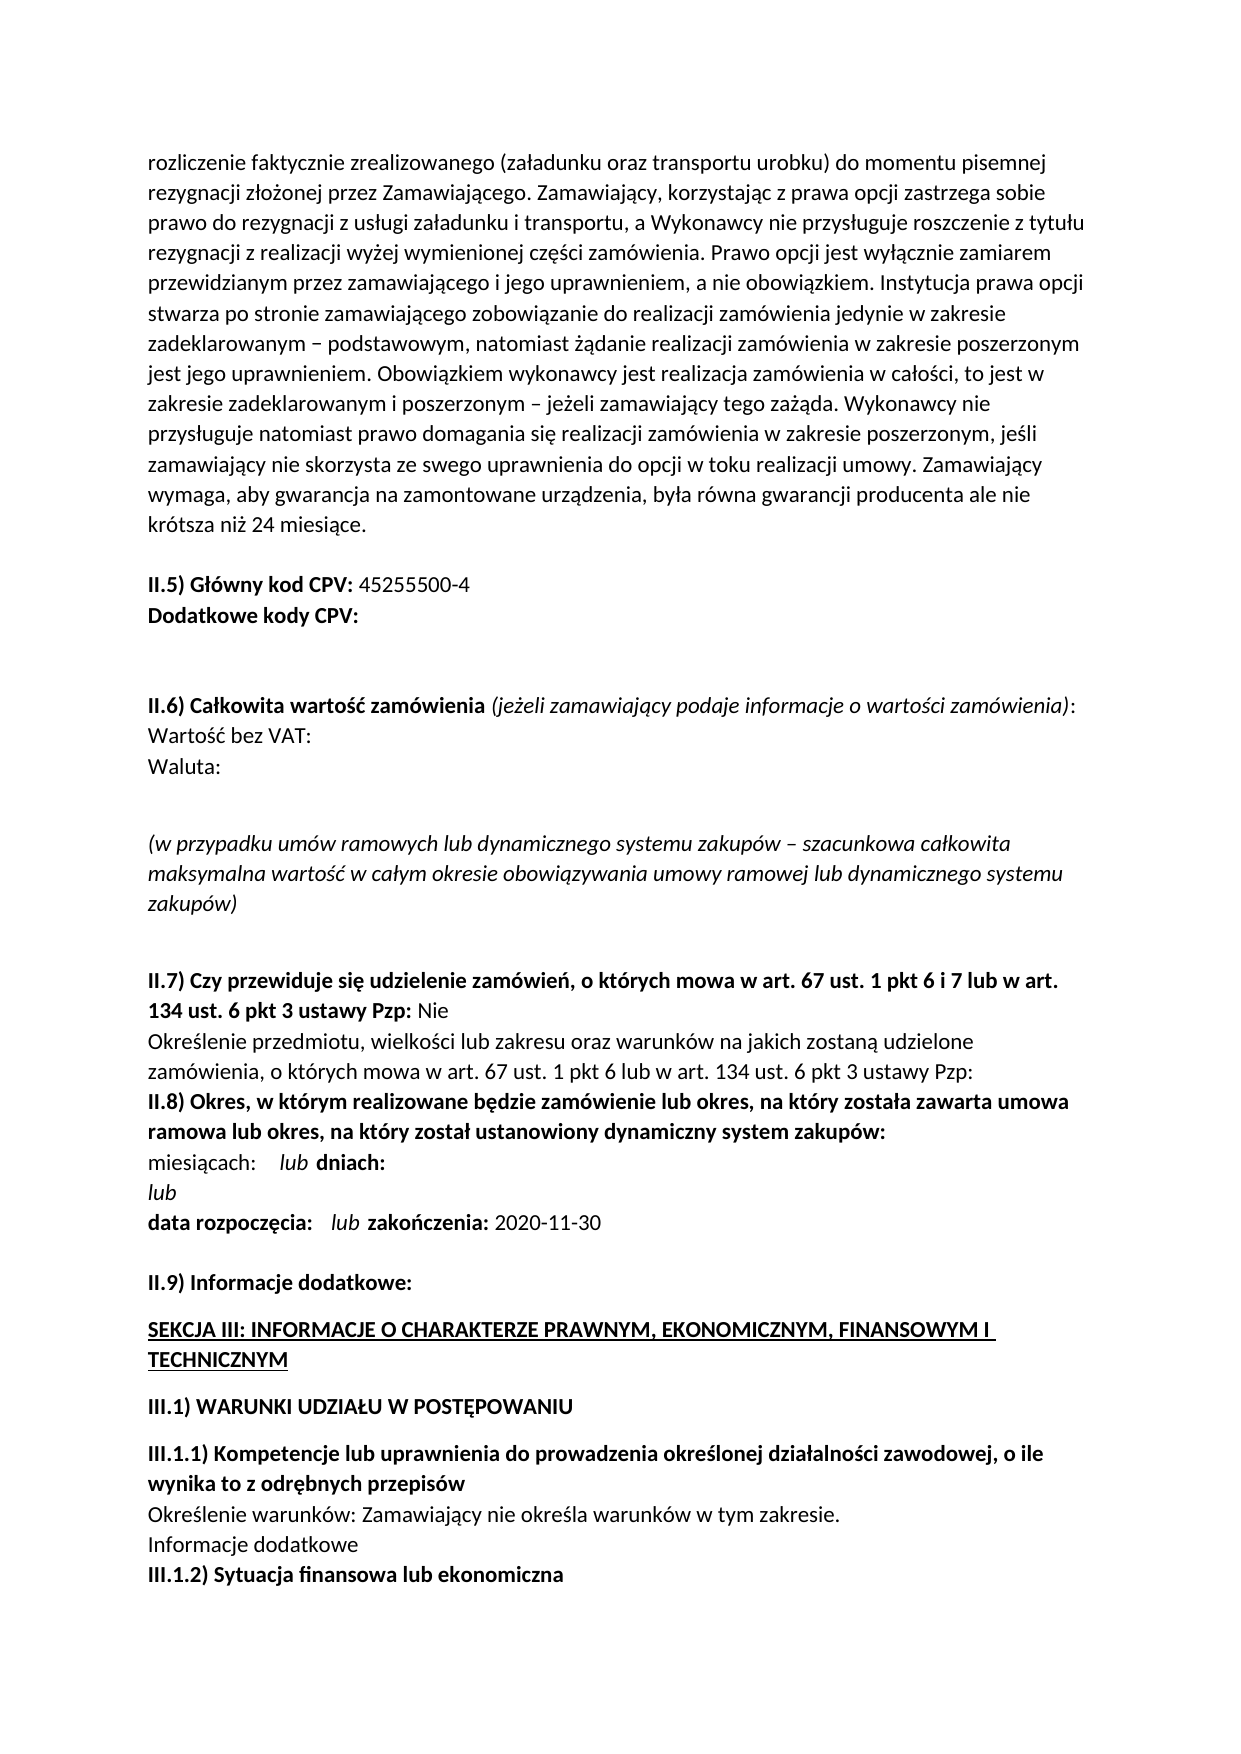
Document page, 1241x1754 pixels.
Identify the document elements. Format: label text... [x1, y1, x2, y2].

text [148, 1439, 1093, 1588]
text II.7) Czy przewiduje się udzielenie zamówień, o których mowa w art. 67 ust. 1 pkt 6 i 7 lub w art. 134 ust. 6 pkt 3 ustawy Pzp: Nie Określenie przedmiotu, wielkości lub zakresu oraz warunków na jakich zostaną udzielone zamówienia, o których mowa w art. 67 ust. 1 pkt 6 lub w art. 134 ust. 6 pkt 3 ustawy Pzp: II.8) Okres, w którym realizowane będzie zamówienie lub okres, na który została zawarta umowa ramowa lub okres, na który został ustanowiony dynamiczny system zakupów: miesiącach: lub dniach: lub data rozpoczęcia: lub zakończenia: 2020-11-30 II.9) Informacje dodatkowe: [148, 936, 1093, 1296]
text (w przypadku umów ramowych lub dynamicznego systemu zakupów – szacunkowa całkowita maksymalna wartość w całym okresie obowiązywania umowy ramowej lub dynamicznego systemu zakupów) [148, 799, 1093, 917]
text SEKCJA III: INFORMACJE O CHARAKTERZE PRAWNYM, EKONOMICZNYM, FINANSOWYM I TECHNICZNYM [148, 1315, 1093, 1373]
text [148, 148, 1093, 780]
text III.1) WARUNKI UDZIAŁU W POSTĘPOWANIU [148, 1392, 1093, 1420]
